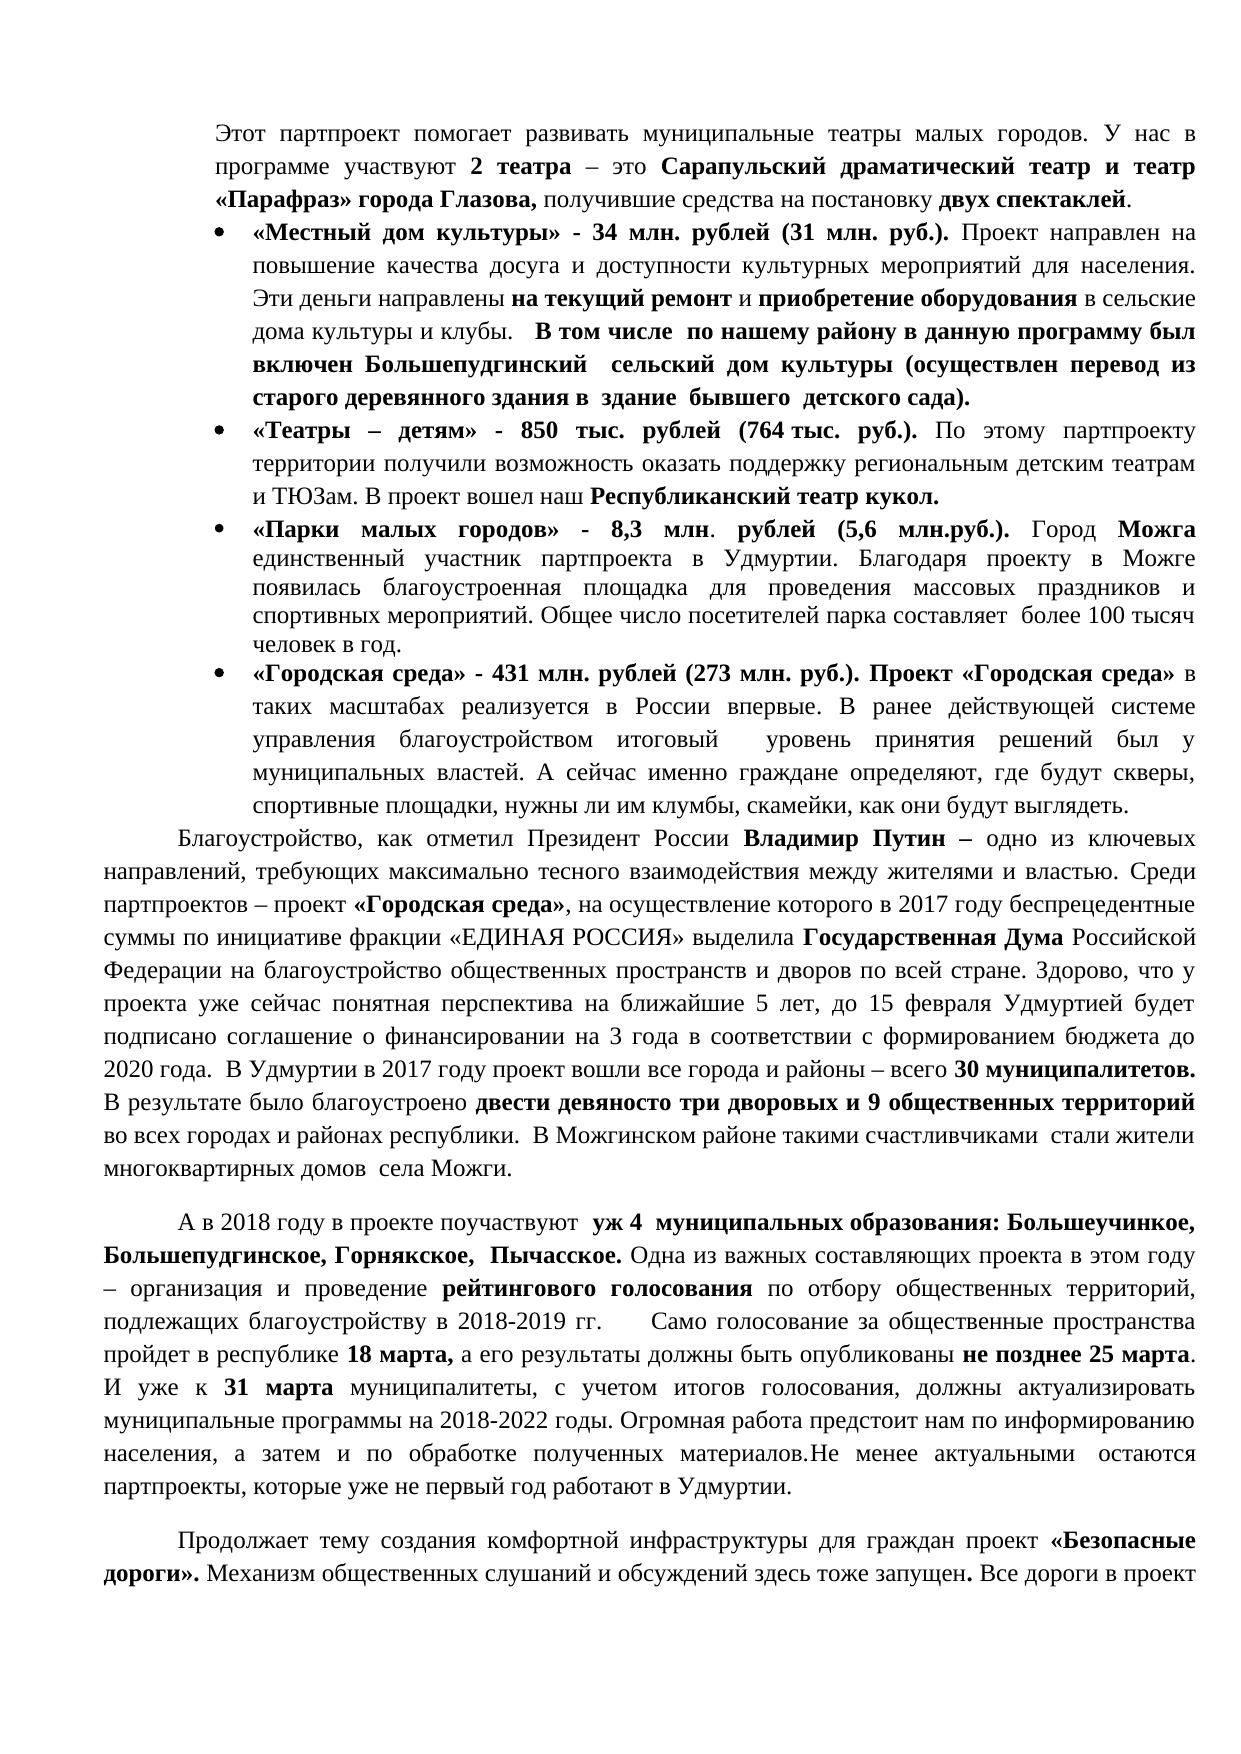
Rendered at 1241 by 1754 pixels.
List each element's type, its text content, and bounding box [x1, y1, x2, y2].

text Этот партпроект помогает развивать муниципальные театры малых городов. У нас в программе участвуют 2 театра – это Сарапульский драматический театр и театр «Парафраз» города Глазова, получившие средства на постановку двух спектаклей. [215, 118, 1196, 151]
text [103, 1525, 1196, 1587]
list «Парки малых городов» - 8,3 млн. рублей (5,6 млн.руб.). Город Можга единственный участник партпроекта в Удмуртии. Благодаря проекту в Можге появилась благоустроенная площадка для проведения массовых праздников и спортивных мероприятий. Общее число посетителей парка составляет более 100 тысяч человек в год. [215, 514, 1196, 658]
text А в 2018 году в проекте поучаствуют уж 4 муниципальных образования: Большеучинкое, Большепудгинское, Горнякское, Пычасское. Одна из важных составляющих проекта в этом году – организация и проведение рейтингового голосования по отбору общественных территорий, подлежащих благоустройству в 2018-2019 гг. Само голосование за общественные пространства пройдет в республике 18 марта, а его результаты должны быть опубликованы не позднее 25 марта. И уже к 31 марта муниципалитеты, с учетом итогов голосования, должны актуализировать муниципальные программы на 2018-2022 годы. Огромная работа предстоит нам по информированию населения, а затем и по обработке полученных материалов.Не менее актуальными остаются партпроекты, которые уже не первый год работают в Удмуртии. [103, 1434, 1196, 1500]
list «Городская среда» - 431 млн. рублей (273 млн. руб.). Проект «Городская среда» в таких масштабах реализуется в России впервые. В ранее действующей системе управления благоустройством итоговый уровень принятия решений был у муниципальных властей. А сейчас именно граждане определяют, где будут скверы, спортивные площадки, нужны ли им клумбы, скамейки, как они будут выглядеть. [215, 658, 1196, 819]
text А в 2018 году в проекте поучаствуют уж 4 муниципальных образования: Большеучинкое, Большепудгинское, Горнякское, Пычасское. Одна из важных составляющих проекта в этом году – организация и проведение рейтингового голосования по отбору общественных территорий, подлежащих благоустройству в 2018-2019 гг. Само голосование за общественные пространства пройдет в республике 18 марта, а его результаты должны быть опубликованы не позднее 25 марта. И уже к 31 марта муниципалитеты, с учетом итогов голосования, должны актуализировать муниципальные программы на 2018-2022 годы. Огромная работа предстоит нам по информированию населения, а затем и по обработке полученных материалов.Не менее актуальными остаются партпроекты, которые уже не первый год работают в Удмуртии. [103, 1335, 1196, 1405]
text А в 2018 году в проекте поучаствуют уж 4 муниципальных образования: Большеучинкое, Большепудгинское, Горнякское, Пычасское. Одна из важных составляющих проекта в этом году – организация и проведение рейтингового голосования по отбору общественных территорий, подлежащих благоустройству в 2018-2019 гг. Само голосование за общественные пространства пройдет в республике 18 марта, а его результаты должны быть опубликованы не позднее 25 марта. И уже к 31 марта муниципалитеты, с учетом итогов голосования, должны актуализировать муниципальные программы на 2018-2022 годы. Огромная работа предстоит нам по информированию населения, а затем и по обработке полученных материалов.Не менее актуальными остаются партпроекты, которые уже не первый год работают в Удмуртии. [103, 1207, 1196, 1273]
text Этот партпроект помогает развивать муниципальные театры малых городов. У нас в программе участвуют 2 театра – это Сарапульский драматический театр и театр «Парафраз» города Глазова, получившие средства на постановку двух спектаклей. [215, 180, 1196, 213]
text Благоустройство, как отметил Президент России Владимир Путин – одно из ключевых направлений, требующих максимально тесного взаимодействия между жителями и властью. Среди партпроектов – проект «Городская среда», на осуществление которого в 2017 году беспрецедентные суммы по инициативе фракции «ЕДИНАЯ РОССИЯ» выделила Государственная Дума Российской Федерации на благоустройство общественных пространств и дворов по всей стране. Здорово, что у проекта уже сейчас понятная перспектива на ближайшие 5 лет, до 15 февраля Удмуртией будет подписано соглашение о финансировании на 3 года в соответствии с формированием бюджета до 2020 года. В Удмуртии в 2017 году проект вошли все города и районы – всего 30 муниципалитетов. В результате было благоустроено двести девяносто три дворовых и 9 общественных территорий во всех городах и районах республики. В Можгинском районе такими счастливчиками стали жители многоквартирных домов села Можги. [103, 1050, 1196, 1182]
text Благоустройство, как отметил Президент России Владимир Путин – одно из ключевых направлений, требующих максимально тесного взаимодействия между жителями и властью. Среди партпроектов – проект «Городская среда», на осуществление которого в 2017 году беспрецедентные суммы по инициативе фракции «ЕДИНАЯ РОССИЯ» выделила Государственная Дума Российской Федерации на благоустройство общественных пространств и дворов по всей стране. Здорово, что у проекта уже сейчас понятная перспектива на ближайшие 5 лет, до 15 февраля Удмуртией будет подписано соглашение о финансировании на 3 года в соответствии с формированием бюджета до 2020 года. В Удмуртии в 2017 году проект вошли все города и районы – всего 30 муниципалитетов. В результате было благоустроено двести девяносто три дворовых и 9 общественных территорий во всех городах и районах республики. В Можгинском районе такими счастливчиками стали жители многоквартирных домов села Можги. [103, 823, 1196, 889]
list «Местный дом культуры» - 34 млн. рублей (31 млн. руб.). Проект направлен на повышение качества досуга и доступности культурных мероприятий для населения. Эти деньги направлены на текущий ремонт и приобретение оборудования в сельские дома культуры и клубы. В том числе по нашему району в данную программу был включен Большепудгинский сельский дом культуры (осуществлен перевод из старого деревянного здания в здание бывшего детского сада). [215, 217, 1196, 411]
list «Театры – детям» - 850 тыс. рублей (764 тыс. руб.). По этому партпроекту территории получили возможность оказать поддержку региональным детским театрам и ТЮЗам. В проект вошел наш Республиканский театр кукол. [215, 415, 1196, 510]
